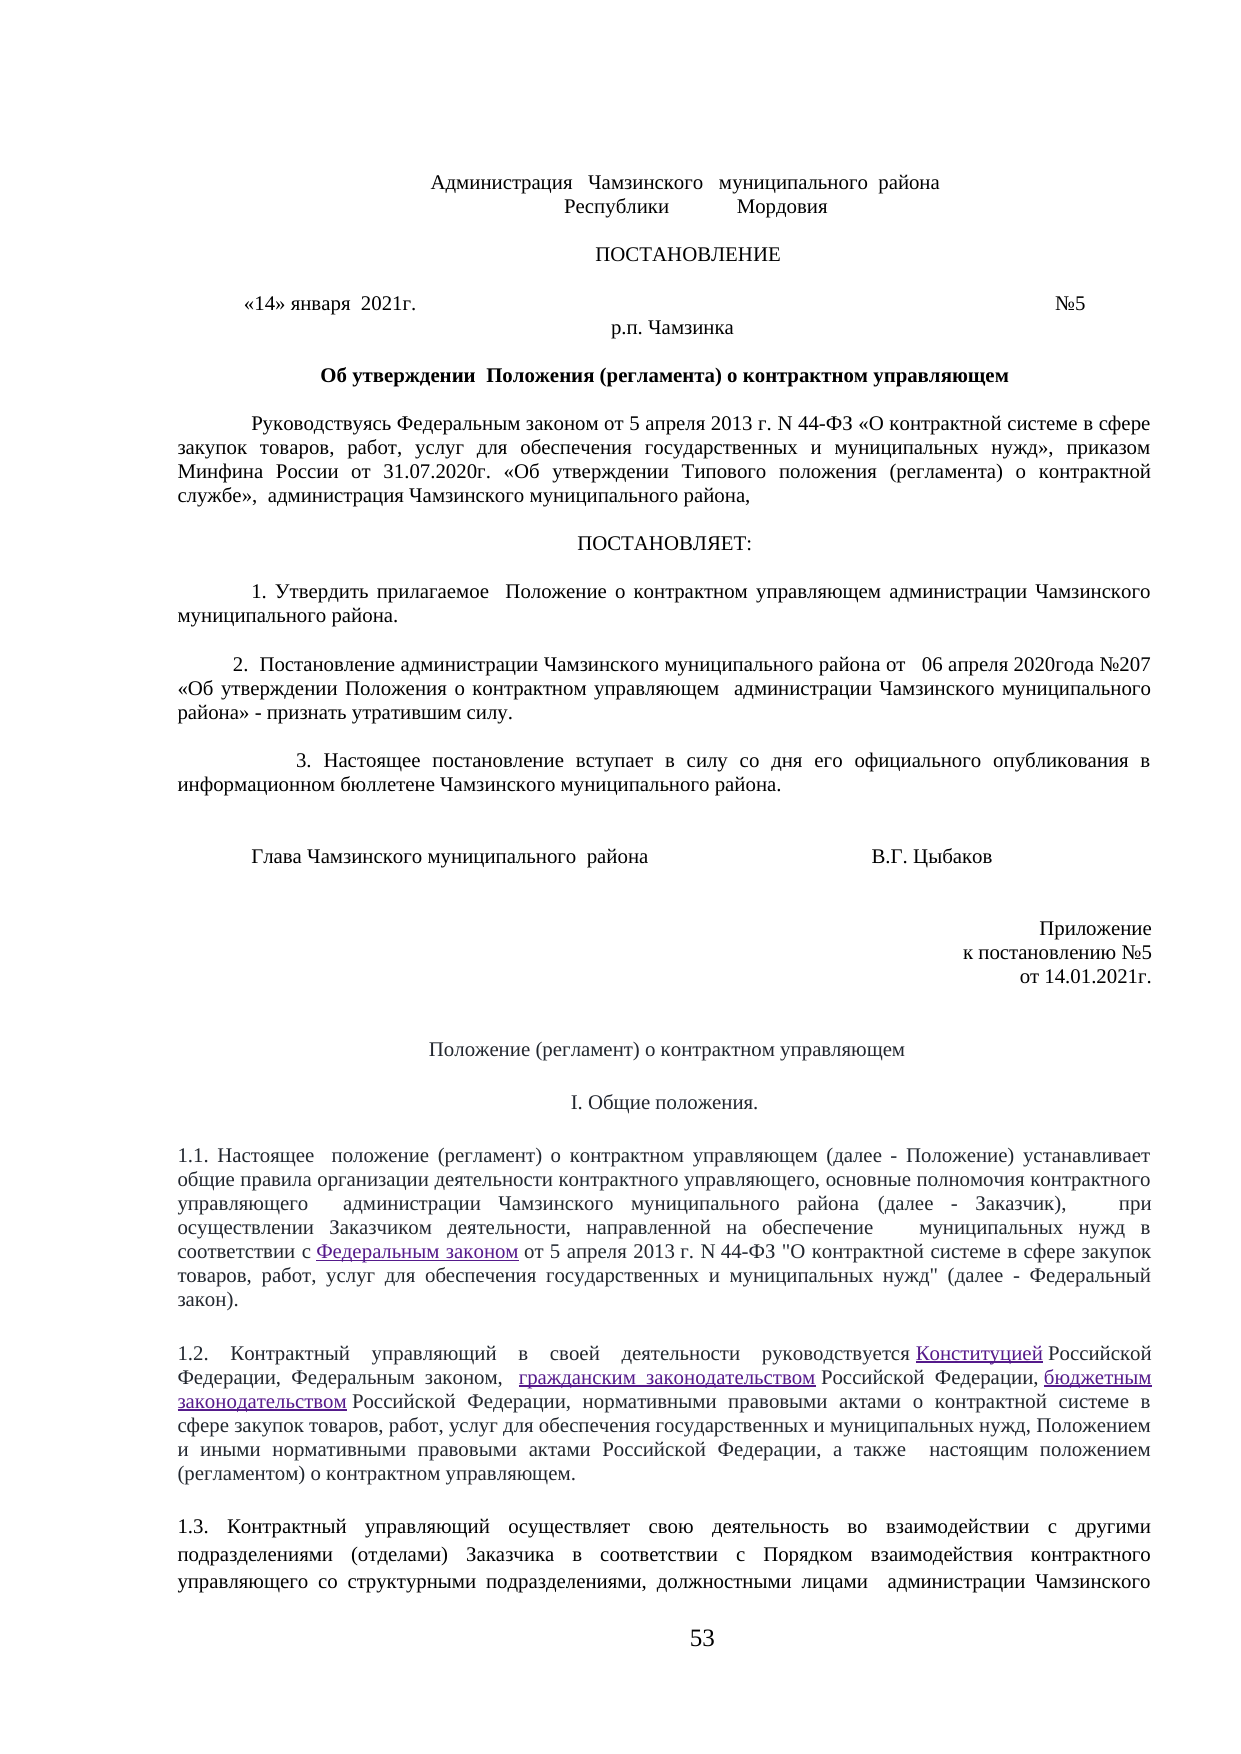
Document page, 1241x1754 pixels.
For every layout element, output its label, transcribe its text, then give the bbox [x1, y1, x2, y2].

text 2. Постановление администрации Чамзинского муниципального района от 06 апреля 2020года №207 «Об утверждении Положения о контрактном управляющем администрации Чамзинского муниципального района» - признать утратившим силу. [177, 651, 1152, 724]
text I. Общие положения. [177, 1090, 1152, 1114]
text Об утверждении Положения (регламента) о контрактном управляющем [177, 363, 1152, 387]
text «14» января 2021г. №5 [177, 291, 1152, 314]
text ПОСТАНОВЛЕНИЕ [177, 242, 1152, 266]
text Республики Мордовия [177, 194, 1152, 218]
text Администрация Чамзинского муниципального района [177, 170, 1152, 194]
text 1. Утвердить прилагаемое Положение о контрактном управляющем администрации Чамзинского муниципального района. [177, 579, 1152, 627]
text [177, 1514, 1152, 1593]
text Положение (регламент) о контрактном управляющем [177, 1036, 1152, 1061]
text Руководствуясь Федеральным законом от 5 апреля 2013 г. N 44-ФЗ «О контрактной системе в сфере закупок товаров, работ, услуг для обеспечения государственных и муниципальных нужд», приказом Минфина России от 31.07.2020г. «Об утверждении Типового положения (регламента) о контрактной службе», администрация Чамзинского муниципального района, [177, 411, 1152, 507]
text 3. Настоящее постановление вступает в силу со дня его официального опубликования в информационном бюллетене Чамзинского муниципального района. [177, 748, 1152, 796]
text 1.1. Настоящее положение (регламент) о контрактном управляющем (далее - Положение) устанавливает общие правила организации деятельности контрактного управляющего, основные полномочия контрактного управляющего администрации Чамзинского муниципального района (далее - Заказчик), при осуществлении Заказчиком деятельности, направленной на обеспечение муниципальных нужд в соответствии с Федеральным законом от 5 апреля 2013 г. N 44-ФЗ "О контрактной системе в сфере закупок товаров, работ, услуг для обеспечения государственных и муниципальных нужд" (далее - Федеральный закон). [177, 1143, 1152, 1311]
text к постановлению №5 [177, 940, 1152, 964]
text 1.2. Контрактный управляющий в своей деятельности руководствуется Конституцией Российской Федерации, Федеральным законом, гражданским законодательством Российской Федерации, бюджетным законодательством Российской Федерации, нормативными правовыми актами о контрактной системе в сфере закупок товаров, работ, услуг для обеспечения государственных и муниципальных нужд, Положением и иными нормативными правовыми актами Российской Федерации, а также настоящим положением (регламентом) о контрактном управляющем. [177, 1341, 1152, 1485]
text ПОСТАНОВЛЯЕТ: [177, 531, 1152, 555]
text Приложение [177, 916, 1152, 940]
text Глава Чамзинского муниципального района В.Г. Цыбаков [177, 844, 1152, 868]
text от 14.01.2021г. [177, 964, 1152, 988]
text р.п. Чамзинка [177, 314, 1152, 339]
